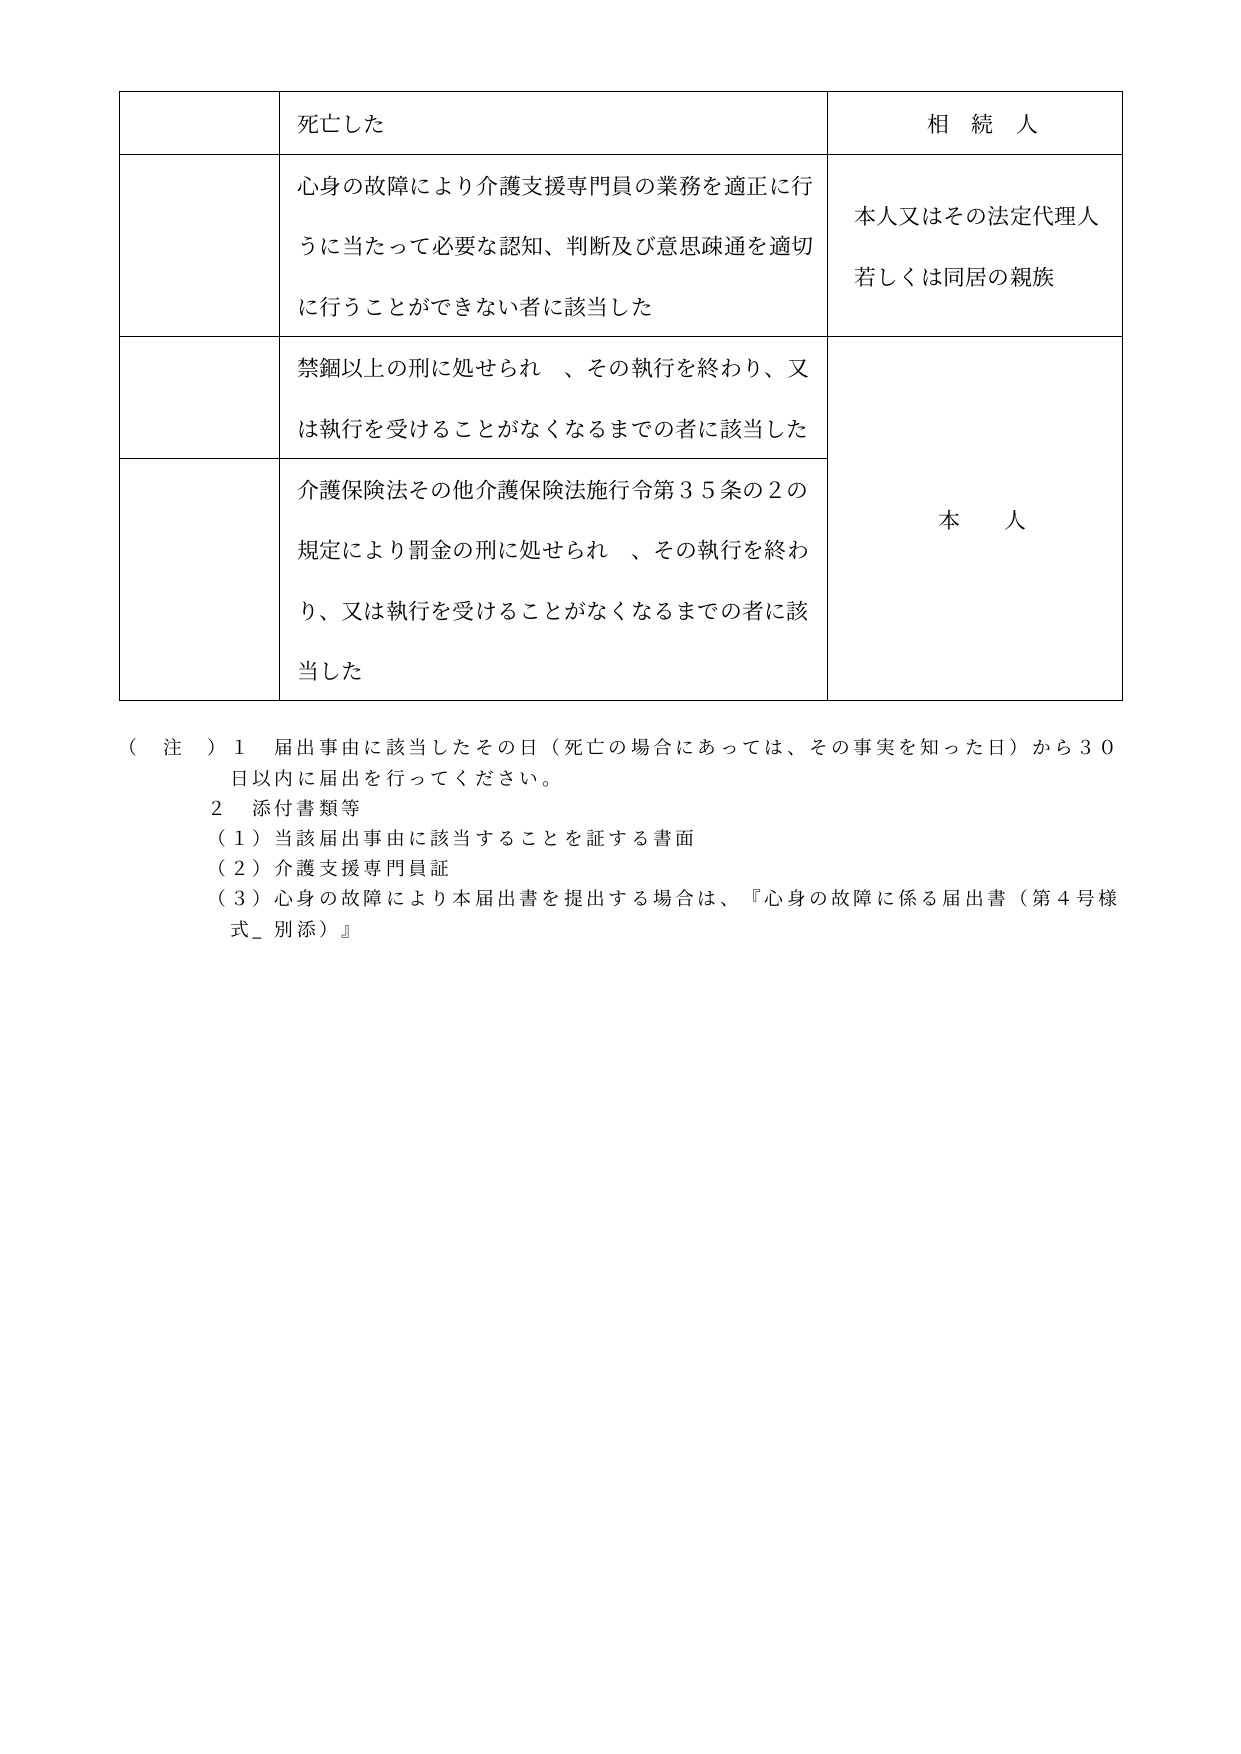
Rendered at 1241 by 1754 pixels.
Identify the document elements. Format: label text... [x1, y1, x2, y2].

table_cell 死亡した [280, 92, 827, 153]
table_cell 介護保険法その他介護保険法施行令第３５条の２の規定により罰金の刑に処せられ、その執行を終わり、又は執行を受けることがなくなるまでの者に該当した [280, 459, 827, 700]
table_cell [120, 459, 279, 700]
table_cell [120, 337, 279, 458]
text （ 注 ）１ 届出事由に該当したその日（死亡の場合にあっては、その事実を知った日）から３０日以内に届出を行ってください。 [118, 732, 1122, 792]
text （１）当該届出事由に該当することを証する書面 [118, 822, 1122, 852]
table_cell 禁錮以上の刑に処せられ、その執行を終わり、又は執行を受けることがなくなるまでの者に該当した [280, 337, 827, 458]
table_cell 心身の故障により介護支援専門員の業務を適正に行うに当たって必要な認知、判断及び意思疎通を適切に行うことができない者に該当した [280, 155, 827, 336]
table_cell [120, 155, 279, 336]
table_cell 本 人 [828, 337, 1122, 700]
table_cell 本人又はその法定代理人若しくは同居の親族 [828, 155, 1122, 336]
text ２ 添付書類等 [118, 792, 1122, 822]
table_cell [120, 92, 279, 153]
table_cell 相 続 人 [828, 92, 1122, 153]
text （２）介護支援専門員証 [118, 852, 1122, 883]
text （３）心身の故障により本届出書を提出する場合は、『心身の故障に係る届出書（第４号様式_別添）』 [118, 883, 1122, 943]
